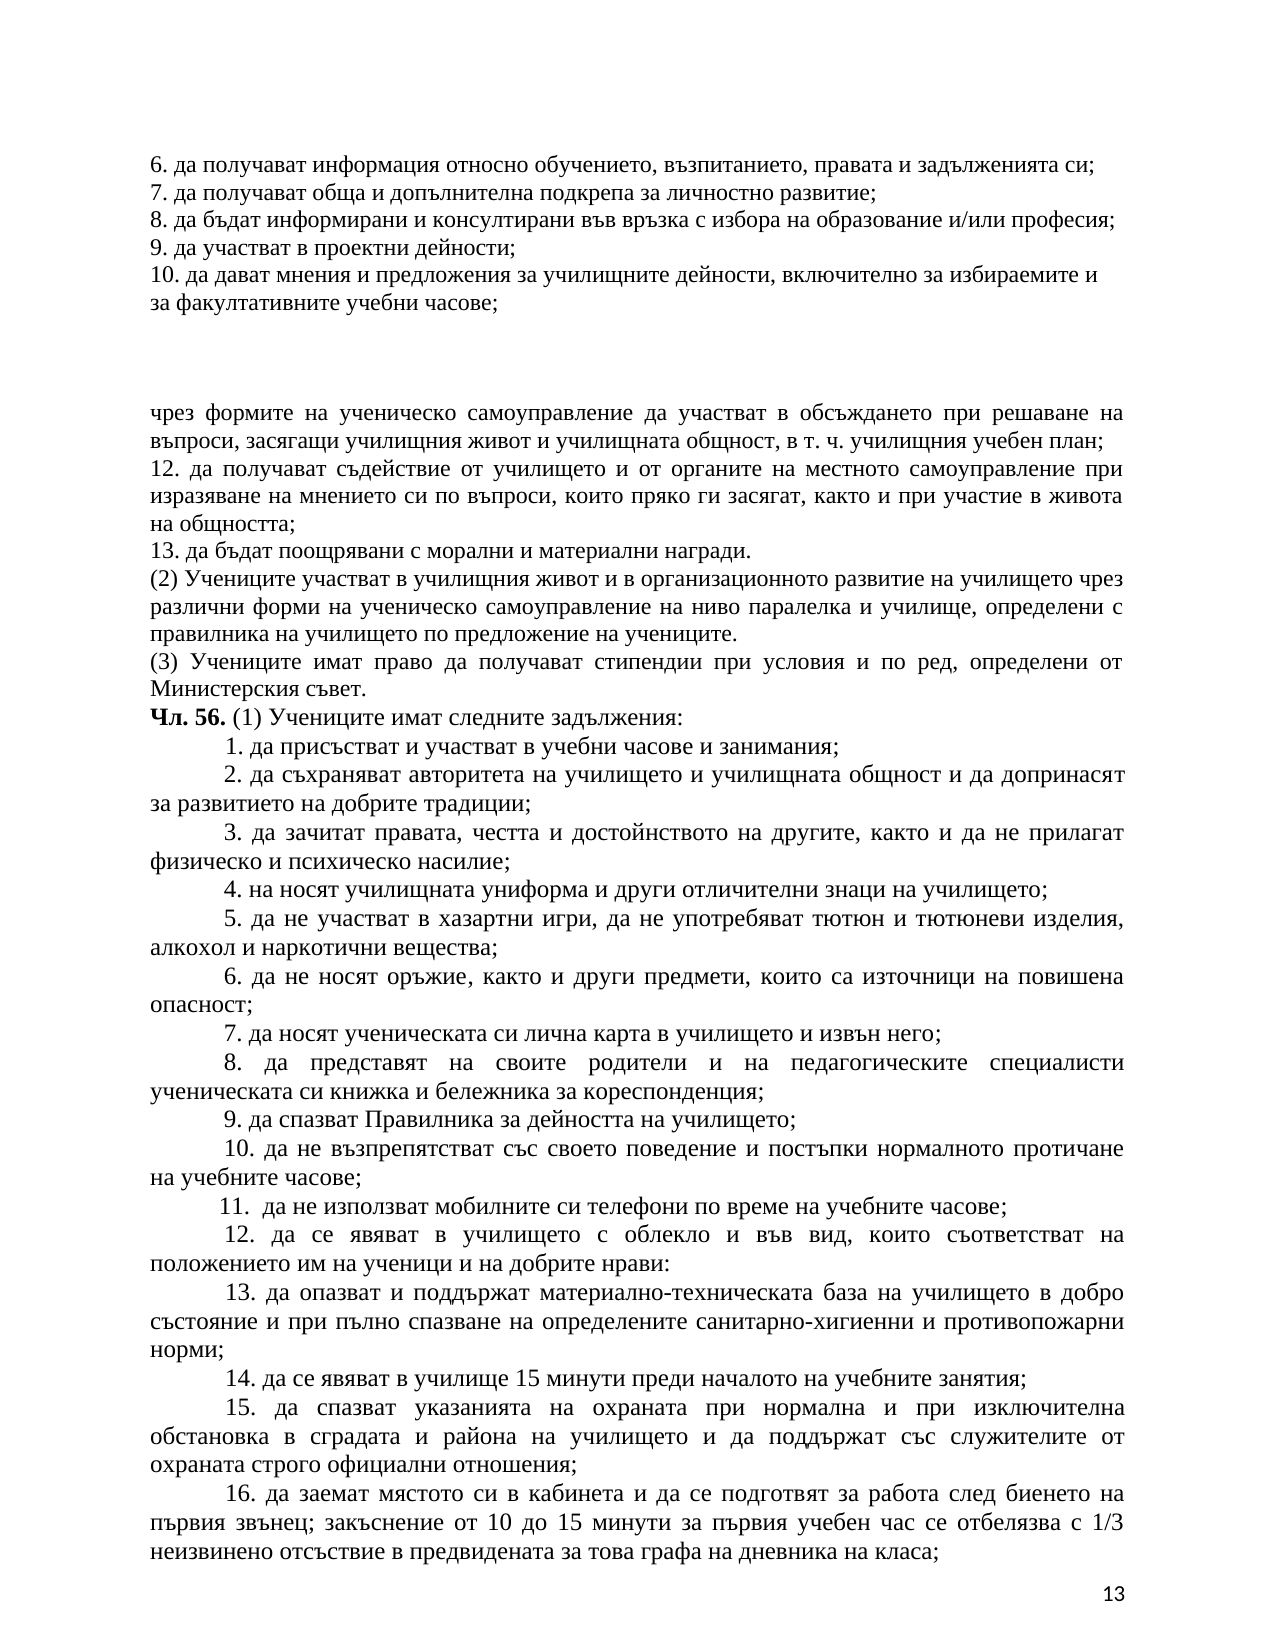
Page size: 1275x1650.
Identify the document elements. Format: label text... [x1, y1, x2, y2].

text 6. да получават информация относно обучението, възпитанието, правата и задълженията си; [150, 150, 1125, 178]
text чрез формите на ученическо самоуправление да участват в обсъждането при решаване на въпроси, засягащи училищния живот и училищната общност, в т. ч. училищния учебен план; [150, 398, 1125, 454]
text 9. да спазват Правилника за дейността на училището; [150, 1104, 1125, 1133]
text 7. да получават обща и допълнителна подкрепа за личностно развитие; [150, 178, 1125, 205]
text 2. да съхраняват авторитета на училището и училищната общност и да допринасят за развитието на добрите традиции; [150, 759, 1125, 817]
text Чл. 56. (1) Учениците имат следните задължения: [150, 702, 1125, 731]
text 9. да участват в проектни дейности; [150, 233, 1125, 260]
text 13. да опазват и поддържат материално-техническата база на училището в добро състояние и при пълно спазване на определените санитарно-хигиенни и противопожарни норми; [150, 1277, 1125, 1363]
text 10. да дават мнения и предложения за училищните дейности, включително за избираемите и за факултативните учебни часове; [150, 260, 1125, 316]
text 8. да бъдат информирани и консултирани във връзка с избора на образование и/или професия; [150, 205, 1125, 233]
text 8. да представят на своите родители и на педагогическите специалисти ученическата си книжка и бележника за кореспонденция; [150, 1047, 1125, 1104]
text 10. да не възпрепятстват със своето поведение и постъпки нормалното протичане на учебните часове; [150, 1133, 1125, 1191]
text 7. да носят ученическата си лична карта в училището и извън него; [150, 1018, 1125, 1047]
text 11. да не използват мобилните си телефони по време на учебните часове; [150, 1191, 1125, 1219]
text 12. да се явяват в училището с облекло и във вид, които съответстват на положението им на ученици и на добрите нрави: [150, 1219, 1125, 1277]
text 16. да заемат мястото си в кабинета и да се подготвят за работа след биенето на първия звънец; закъснение от 10 до 15 минути за първия учебен час се отбелязва с 1/3 неизвинено отсъствие в предвидената за това графа на дневника на класа; [150, 1478, 1125, 1564]
text 13. да бъдат поощрявани с морални и материални награди. [150, 536, 1125, 564]
text 6. да не носят оръжие, както и други предмети, които са източници на повишена опасност; [150, 961, 1125, 1018]
text 14. да се явяват в училище 15 минути преди началото на учебните занятия; [150, 1363, 1125, 1392]
text 5. да не участват в хазартни игри, да не употребяват тютюн и тютюневи изделия, алкохол и наркотични вещества; [150, 903, 1125, 961]
text 12. да получават съдействие от училището и от органите на местното самоуправление при изразяване на мнението си по въпроси, които пряко ги засягат, както и при участие в живота на общността; [150, 454, 1125, 536]
text 1. да присъстват и участват в учебни часове и занимания; [150, 731, 1125, 759]
text 4. на носят училищната униформа и други отличителни знаци на училището; [150, 874, 1125, 903]
text (3) Учениците имат право да получават стипендии при условия и по ред, определени от Министерския съвет. [150, 647, 1125, 702]
text (2) Учениците участват в училищния живот и в организационното развитие на училището чрез различни форми на ученическо самоуправление на ниво паралелка и училище, определени с правилника на училището по предложение на учениците. [150, 564, 1125, 647]
text 3. да зачитат правата, честта и достойнството на другите, както и да не прилагат физическо и психическо насилие; [150, 817, 1125, 874]
text 15. да спазват указанията на охраната при нормална и при изключителна обстановка в сградата и района на училището и да поддържат със служителите от охраната строго официални отношения; [150, 1392, 1125, 1478]
